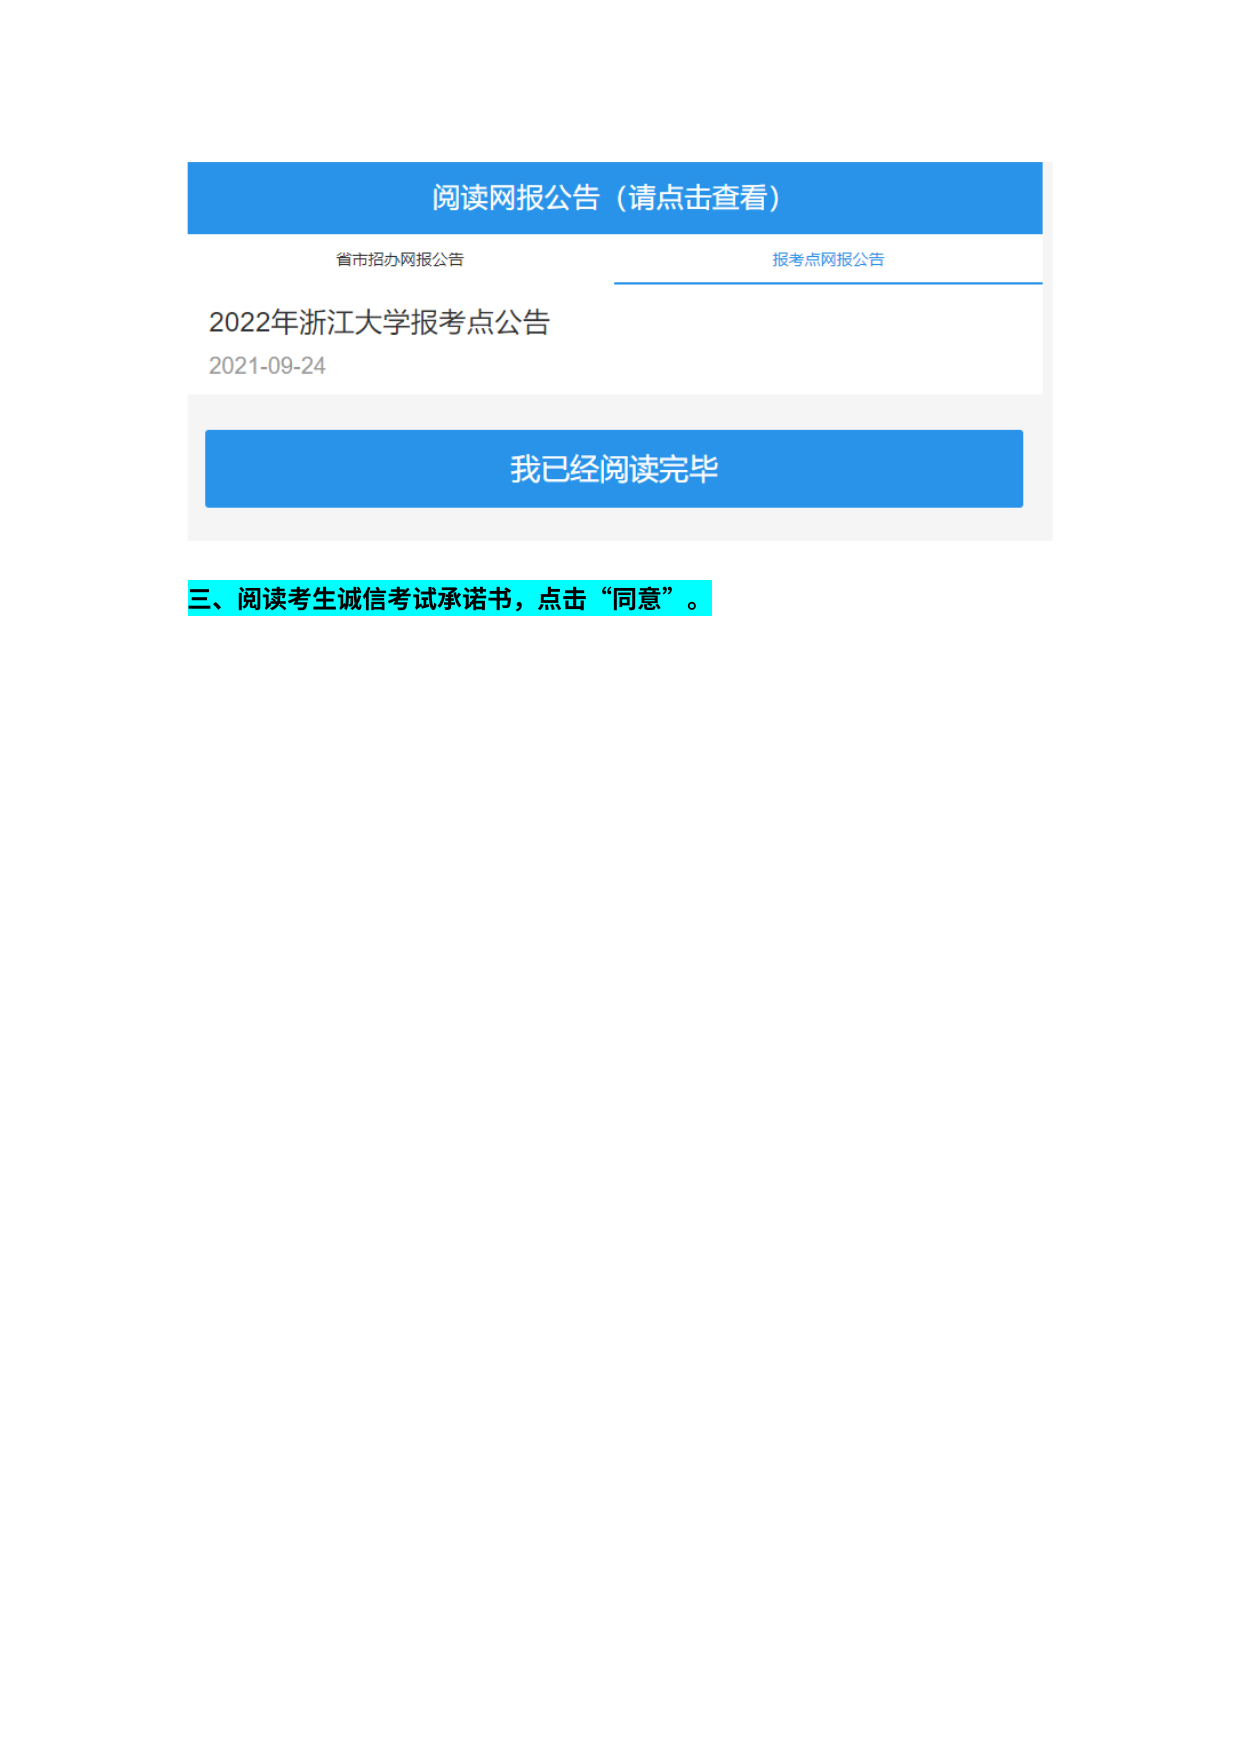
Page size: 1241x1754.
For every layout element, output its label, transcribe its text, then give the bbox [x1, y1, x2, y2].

picture [187, 162, 1053, 541]
text 三、阅读考生诚信考试承诺书，点击“同意”。 [187, 565, 1053, 630]
